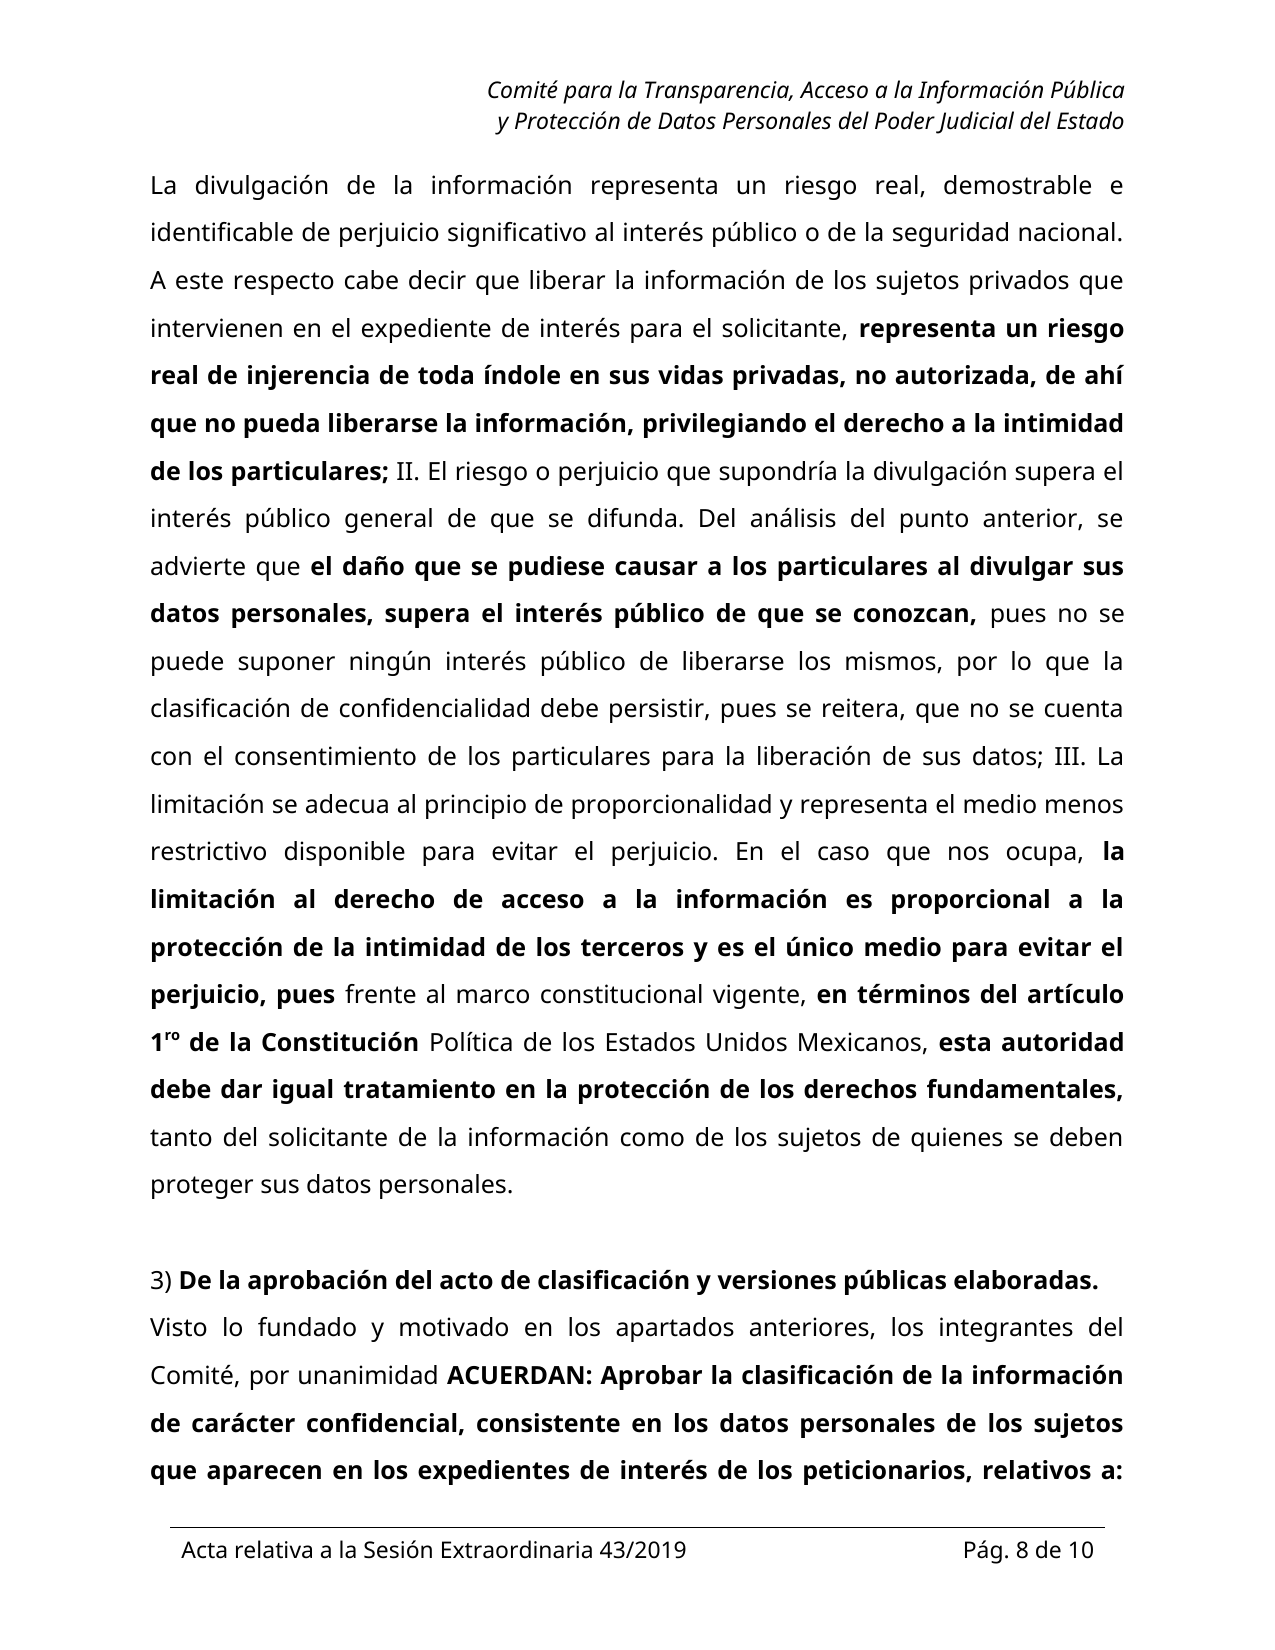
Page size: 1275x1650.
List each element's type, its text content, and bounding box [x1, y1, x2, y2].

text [150, 167, 1125, 1201]
text 3) De la aprobación del acto de clasificación y versiones públicas elaboradas. [150, 1262, 1125, 1296]
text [150, 1310, 1125, 1487]
